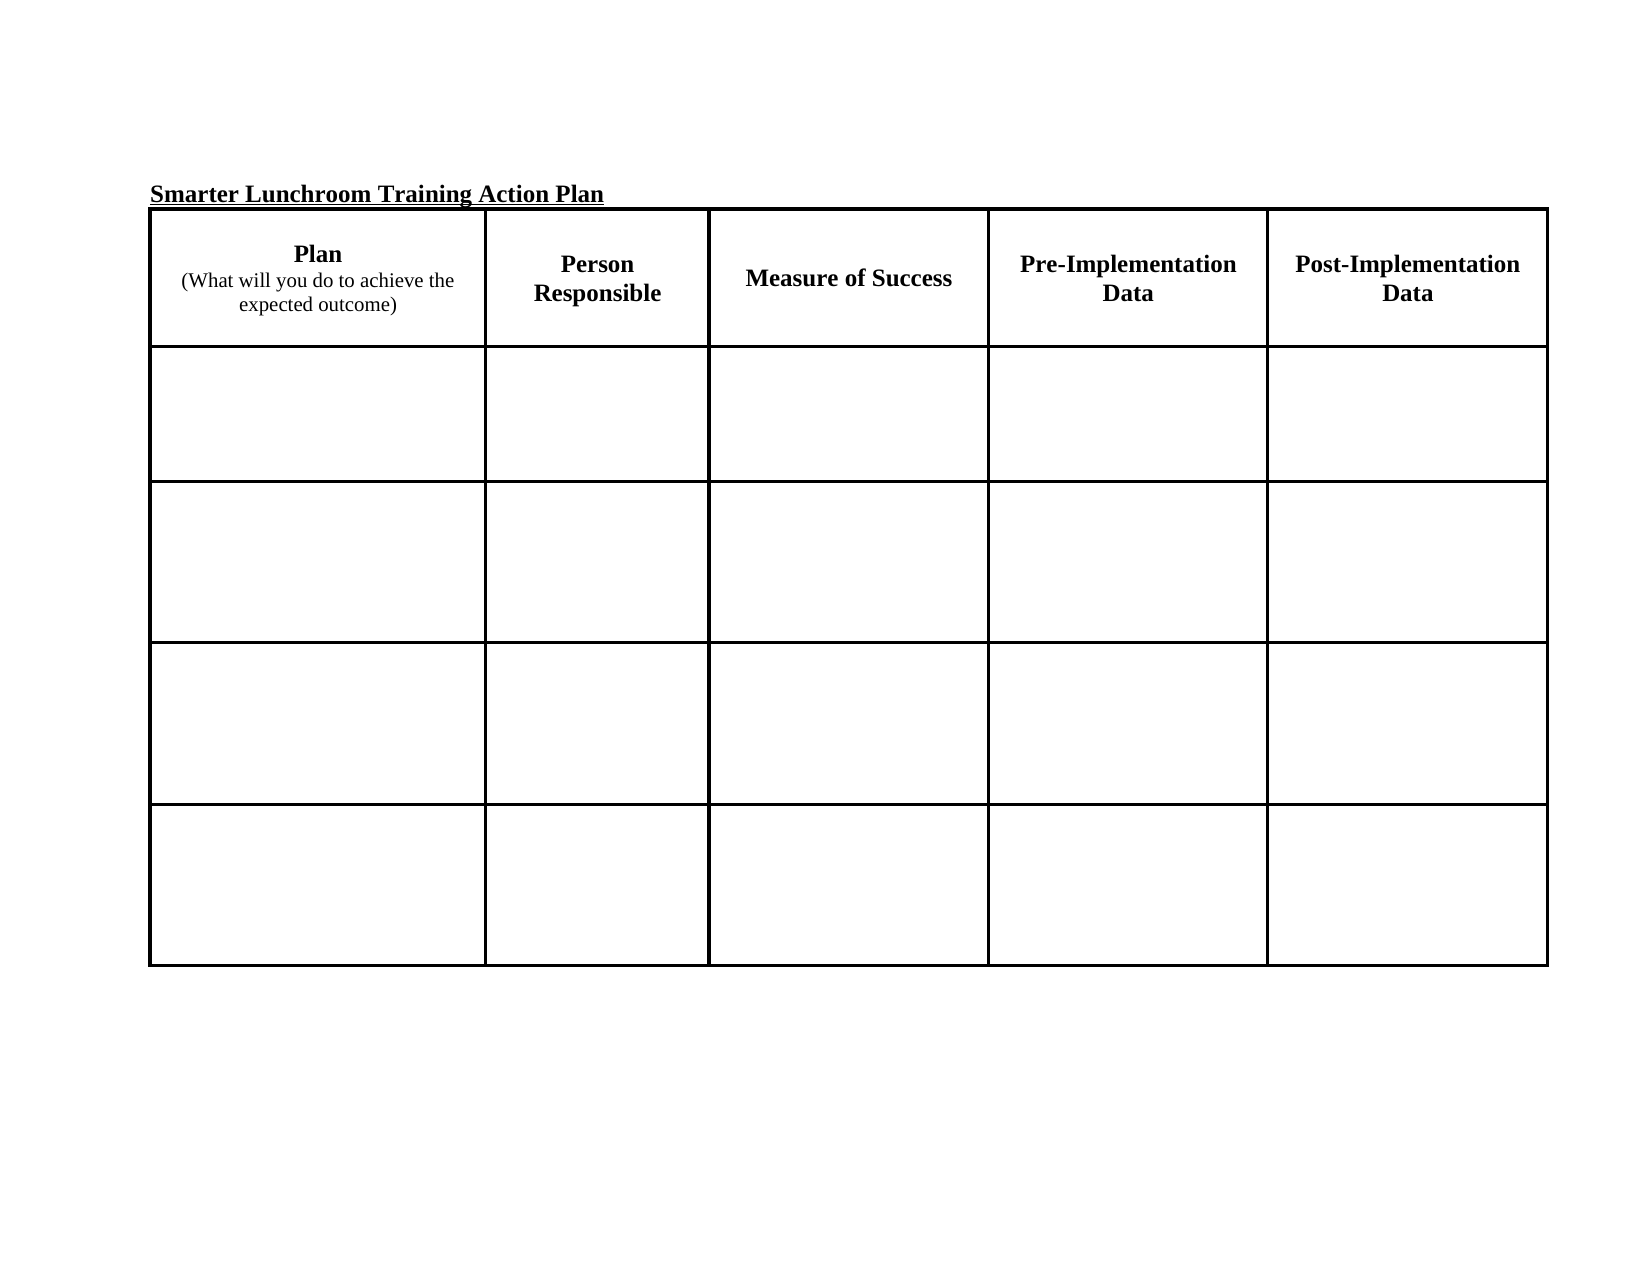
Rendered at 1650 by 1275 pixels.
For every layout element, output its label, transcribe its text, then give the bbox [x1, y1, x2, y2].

table_cell [487, 348, 707, 480]
table_cell [1269, 483, 1546, 641]
table_header Post-Implementation Data [1269, 211, 1546, 345]
table_cell [1269, 348, 1546, 480]
table_cell [711, 483, 987, 641]
table_cell [487, 644, 707, 802]
table_header Pre-Implementation Data [990, 211, 1266, 345]
table_cell [711, 644, 987, 802]
table_cell [711, 348, 987, 480]
table_cell [711, 806, 987, 964]
table_cell [1269, 644, 1546, 802]
table_cell [487, 483, 707, 641]
table_cell [990, 806, 1266, 964]
table_cell [990, 483, 1266, 641]
table_header Plan (What will you do to achieve the expected outcome) [152, 211, 484, 345]
table_cell [152, 348, 484, 480]
text Smarter Lunchroom Training Action Plan [150, 179, 1500, 207]
table_cell [152, 806, 484, 964]
table_cell [152, 644, 484, 802]
table_cell [990, 348, 1266, 480]
table_cell [487, 806, 707, 964]
table_header Measure of Success [711, 211, 987, 345]
table_header Person Responsible [487, 211, 707, 345]
table_cell [152, 483, 484, 641]
table_cell [990, 644, 1266, 802]
table_cell [1269, 806, 1546, 964]
